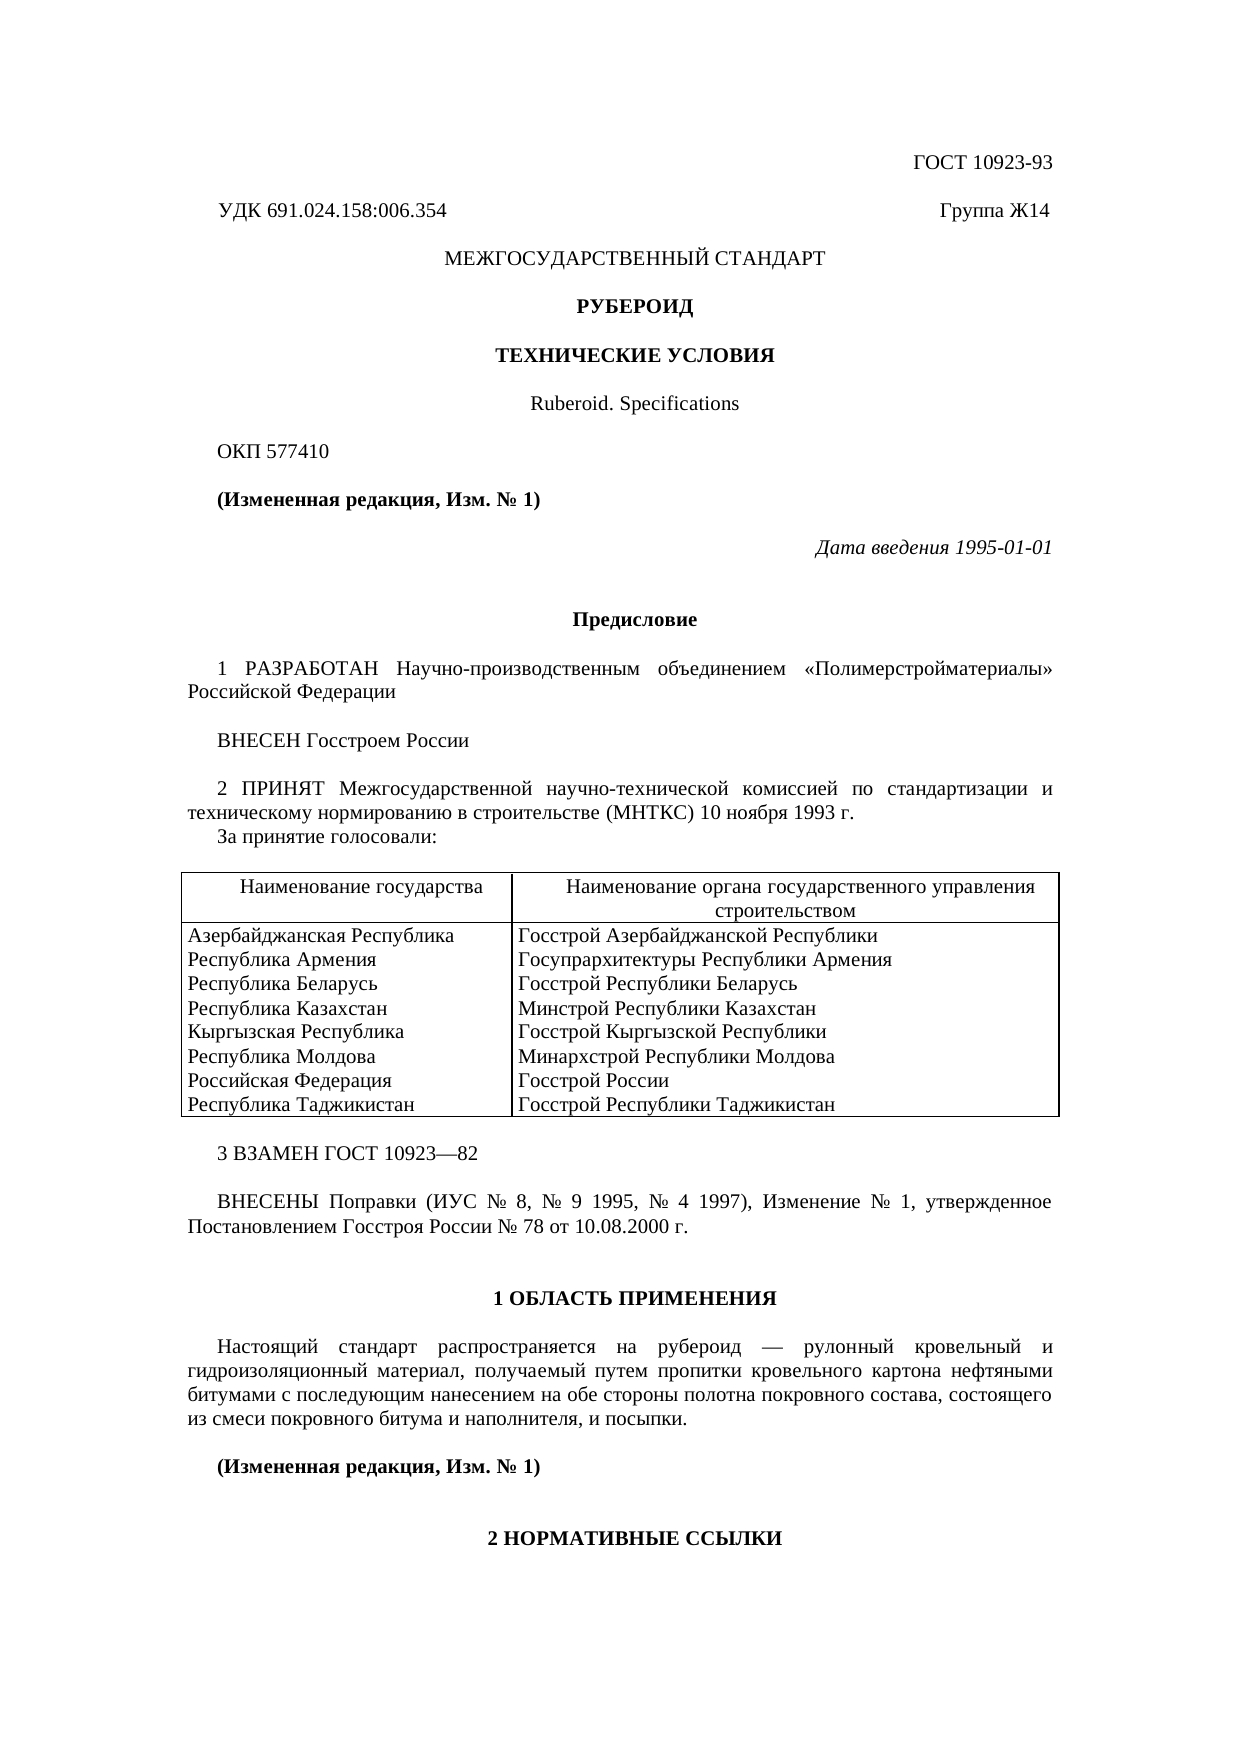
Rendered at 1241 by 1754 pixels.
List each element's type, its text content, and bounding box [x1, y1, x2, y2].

table_cell Госстрой Кыргызской Республики [513, 1019, 1058, 1043]
text ГОСТ 10923-93 [187, 150, 1053, 174]
text (Измененная редакция, Изм. № 1) [187, 1454, 1053, 1478]
text За принятие голосовали: [187, 824, 1053, 848]
table_cell Госупрархитектуры Республики Армения [513, 947, 1058, 971]
text 2 НОРМАТИВНЫЕ ССЫЛКИ [187, 1526, 1053, 1550]
table_cell Республика Беларусь [182, 971, 511, 995]
table_cell Минстрой Республики Казахстан [513, 995, 1058, 1019]
table_cell Российская Федерация [182, 1068, 511, 1092]
table_cell Республика Армения [182, 947, 511, 971]
table_cell Республика Казахстан [182, 995, 511, 1019]
text ОКП 577410 [187, 439, 1053, 463]
text ВНЕСЕН Госстроем России [187, 727, 1053, 752]
text Настоящий стандарт распространяется на рубероид — рулонный кровельный и гидроизоляционный материал, получаемый путем пропитки кровельного картона нефтяными битумами с последующим нанесением на обе стороны полотна покровного состава, состоящего из смеси покровного битума и наполнителя, и посыпки. [187, 1334, 1053, 1430]
table_cell Госстрой Азербайджанской Республики [513, 923, 1058, 947]
table_header Наименование государства [182, 873, 512, 922]
table_cell Республика Молдова [182, 1044, 511, 1067]
text Дата введения 1995-01-01 [187, 535, 1053, 559]
table_cell Госстрой Республики Беларусь [513, 971, 1058, 995]
text РУБЕРОИД [187, 294, 1053, 318]
text 2 ПРИНЯТ Межгосударственной научно-технической комиссией по стандартизации и техническому нормированию в строительстве (МНТКС) 10 ноября 1993 г. [187, 776, 1053, 824]
table_cell Госстрой России [513, 1068, 1058, 1092]
text МЕЖГОСУДАРСТВЕННЫЙ СТАНДАРТ [187, 246, 1053, 270]
table_cell Республика Таджикистан [182, 1092, 511, 1116]
text 1 РАЗРАБОТАН Научно-производственным объединением «Полимерстройматериалы» Российской Федерации [187, 655, 1053, 703]
text УДК 691.024.158:006.354 Группа Ж14 [187, 198, 1053, 222]
text Ruberoid. Specifications [187, 391, 1053, 415]
table_cell Госстрой Республики Таджикистан [513, 1092, 1058, 1116]
text 3 ВЗАМЕН ГОСТ 10923—82 [187, 1141, 1053, 1165]
text ВНЕСЕНЫ Поправки (ИУС № 8, № 9 1995, № 4 1997), Изменение № 1, утвержденное Постановлением Госстроя России № 78 от 10.08.2000 г. [187, 1189, 1053, 1237]
text (Измененная редакция, Изм. № 1) [187, 487, 1053, 511]
table_cell Кыргызская Республика [182, 1019, 511, 1043]
table_header Наименование органа государственного управления строительством [513, 873, 1058, 922]
table_cell Азербайджанская Республика [182, 923, 511, 947]
text ТЕХНИЧЕСКИЕ УСЛОВИЯ [187, 342, 1053, 367]
table_cell Минархстрой Республики Молдова [513, 1044, 1058, 1067]
text 1 ОБЛАСТЬ ПРИМЕНЕНИЯ [187, 1286, 1053, 1310]
text Предисловие [187, 607, 1053, 631]
